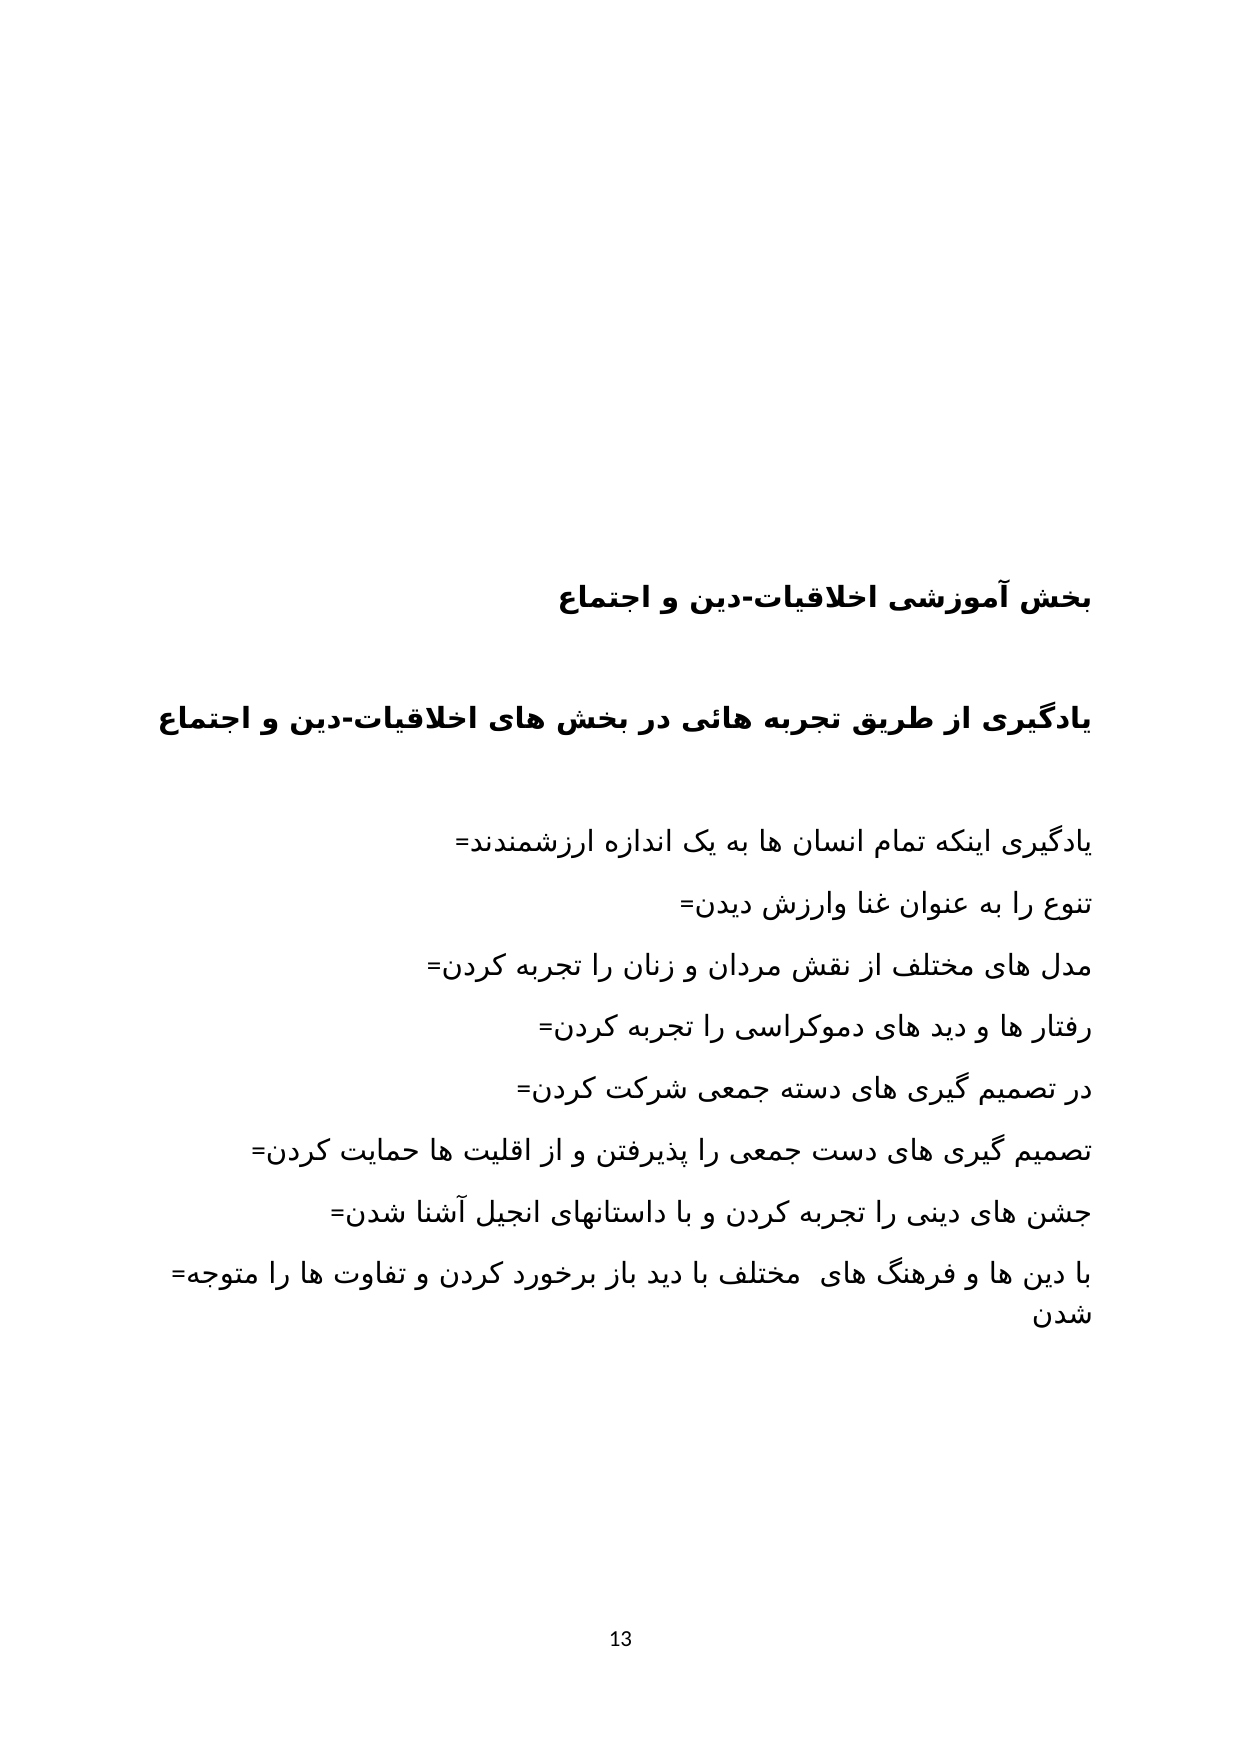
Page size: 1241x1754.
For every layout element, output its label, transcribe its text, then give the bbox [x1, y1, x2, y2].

text =یادگیری اینکه تمام انسان ها به یک اندازه ارزشمندند [148, 823, 1093, 859]
text بخش آموزشی اخلاقیات-دین و اجتماع [148, 580, 1093, 614]
text =مدل های مختلف از نقش مردان و زنان را تجربه کردن [148, 947, 1093, 982]
text =تنوع را به عنوان غنا وارزش دیدن [148, 885, 1093, 921]
text =رفتار ها و دید های دموکراسی را تجربه کردن [148, 1008, 1093, 1044]
text =در تصمیم گیری های دسته جمعی شرکت کردن [148, 1070, 1093, 1106]
text =جشن های دینی را تجربه کردن و با داستانهای انجیل آشنا شدن [148, 1194, 1093, 1229]
text یادگیری از طریق تجربه هائی در بخش های اخلاقیات-دین و اجتماع [148, 702, 1093, 736]
text =تصمیم گیری های دست جمعی را پذیرفتن و از اقلیت ها حمایت کردن [148, 1132, 1093, 1168]
text =با دین ها و فرهنگ های مختلف با دید باز برخورد کردن و تفاوت ها را متوجه شدن [148, 1256, 1093, 1330]
